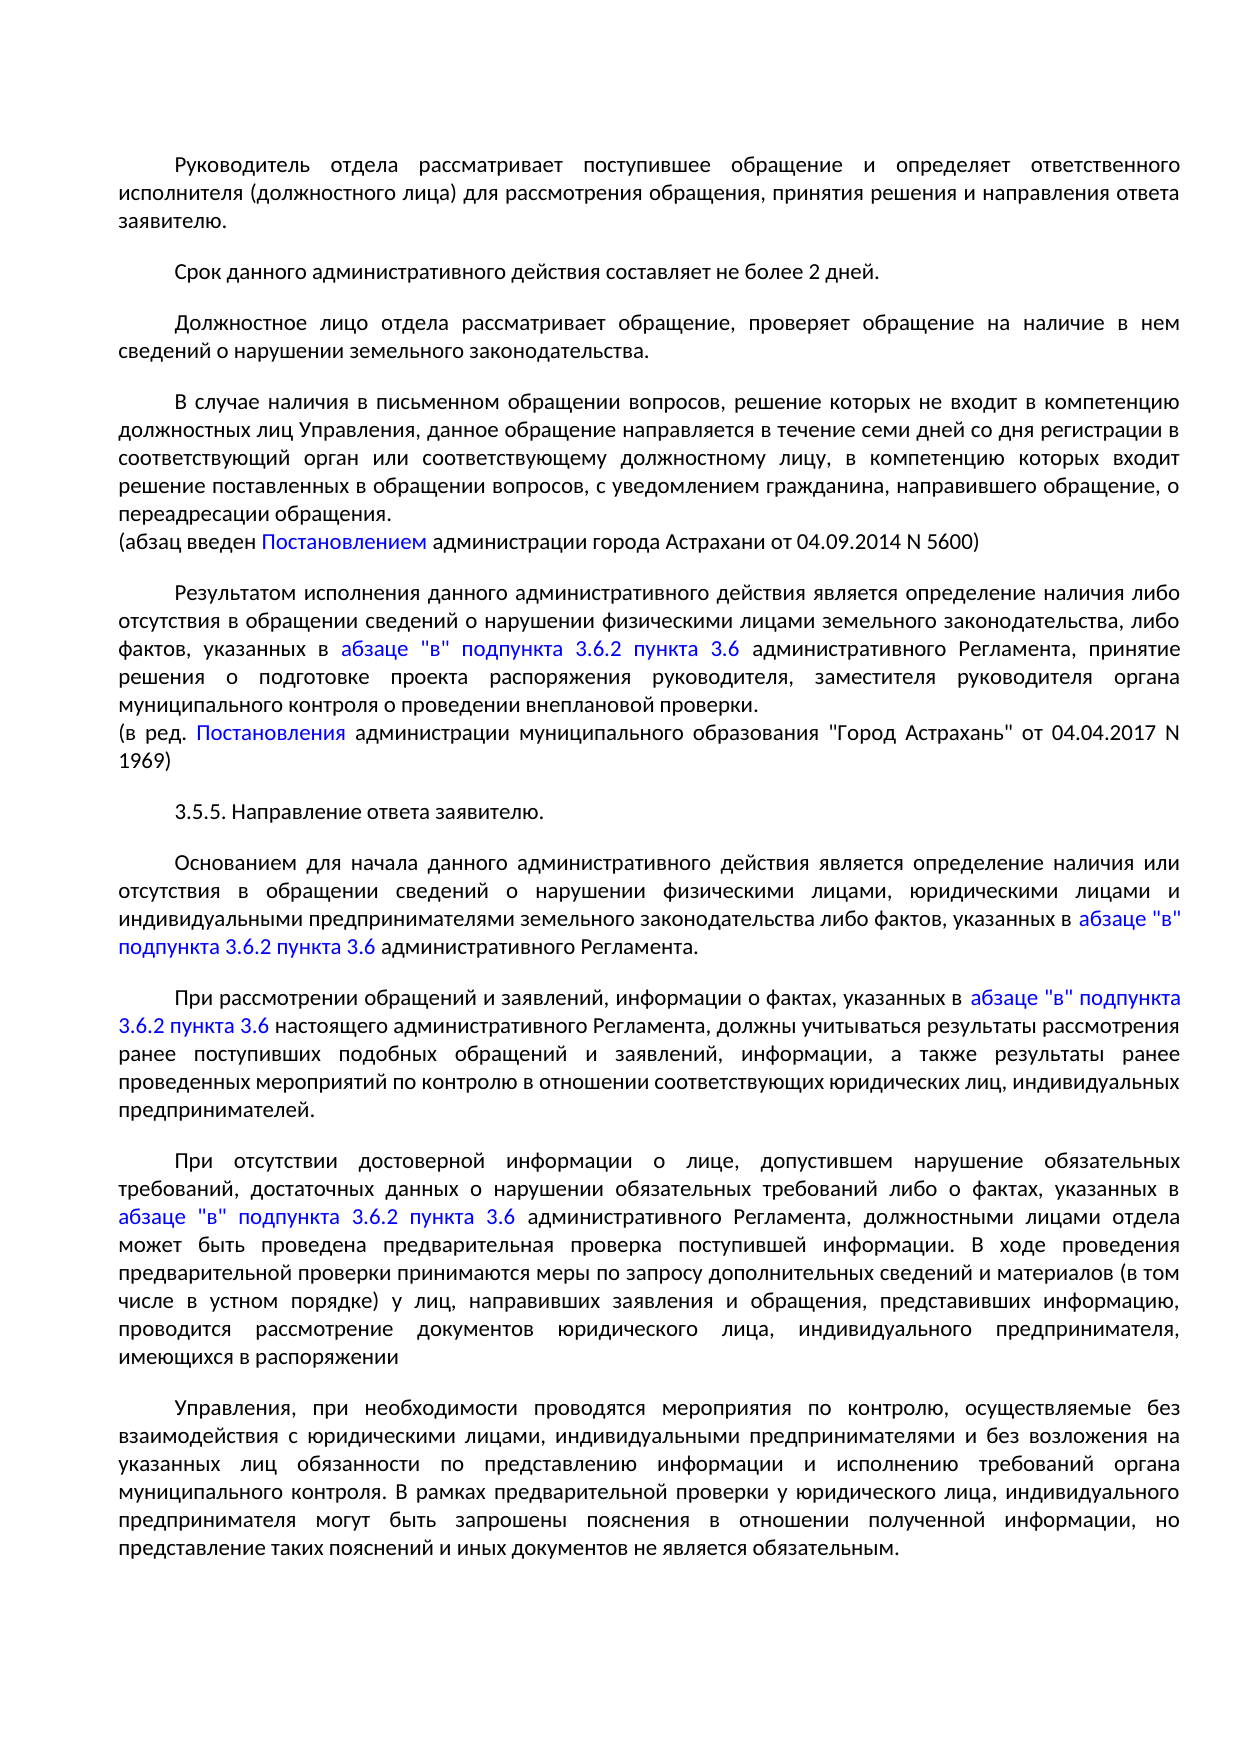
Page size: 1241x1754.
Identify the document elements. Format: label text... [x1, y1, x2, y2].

text В случае наличия в письменном обращении вопросов, решение которых не входит в компетенцию должностных лиц Управления, данное обращение направляется в течение семи дней со дня регистрации в соответствующий орган или соответствующему должностному лицу, в компетенцию которых входит решение поставленных в обращении вопросов, с уведомлением гражданина, направившего обращение, о переадресации обращения. [118, 387, 1181, 527]
text (абзац введен Постановлением администрации города Астрахани от 04.09.2014 N 5600) [118, 527, 1181, 555]
text Управления, при необходимости проводятся мероприятия по контролю, осуществляемые без взаимодействия с юридическими лицами, индивидуальными предпринимателями и без возложения на указанных лиц обязанности по представлению информации и исполнению требований органа муниципального контроля. В рамках предварительной проверки у юридического лица, индивидуального предпринимателя могут быть запрошены пояснения в отношении полученной информации, но представление таких пояснений и иных документов не является обязательным. [118, 1393, 1181, 1561]
text 3.5.5. Направление ответа заявителю. [118, 797, 1181, 825]
text (в ред. Постановления администрации муниципального образования "Город Астрахань" от 04.04.2017 N 1969) [118, 718, 1181, 774]
text При отсутствии достоверной информации о лице, допустившем нарушение обязательных требований, достаточных данных о нарушении обязательных требований либо о фактах, указанных в абзаце "в" подпункта 3.6.2 пункта 3.6 административного Регламента, должностными лицами отдела может быть проведена предварительная проверка поступившей информации. В ходе проведения предварительной проверки принимаются меры по запросу дополнительных сведений и материалов (в том числе в устном порядке) у лиц, направивших заявления и обращения, представивших информацию, проводится рассмотрение документов юридического лица, индивидуального предпринимателя, имеющихся в распоряжении [118, 1146, 1181, 1370]
text Должностное лицо отдела рассматривает обращение, проверяет обращение на наличие в нем сведений о нарушении земельного законодательства. [118, 308, 1181, 364]
text Основанием для начала данного административного действия является определение наличия или отсутствия в обращении сведений о нарушении физическими лицами, юридическими лицами и индивидуальными предпринимателями земельного законодательства либо фактов, указанных в абзаце "в" подпункта 3.6.2 пункта 3.6 административного Регламента. [118, 848, 1181, 960]
text Срок данного административного действия составляет не более 2 дней. [118, 257, 1181, 285]
text Результатом исполнения данного административного действия является определение наличия либо отсутствия в обращении сведений о нарушении физическими лицами земельного законодательства, либо фактов, указанных в абзаце "в" подпункта 3.6.2 пункта 3.6 административного Регламента, принятие решения о подготовке проекта распоряжения руководителя, заместителя руководителя органа муниципального контроля о проведении внеплановой проверки. [118, 578, 1181, 718]
text При рассмотрении обращений и заявлений, информации о фактах, указанных в абзаце "в" подпункта 3.6.2 пункта 3.6 настоящего административного Регламента, должны учитываться результаты рассмотрения ранее поступивших подобных обращений и заявлений, информации, а также результаты ранее проведенных мероприятий по контролю в отношении соответствующих юридических лиц, индивидуальных предпринимателей. [118, 983, 1181, 1123]
text Руководитель отдела рассматривает поступившее обращение и определяет ответственного исполнителя (должностного лица) для рассмотрения обращения, принятия решения и направления ответа заявителю. [118, 150, 1181, 234]
